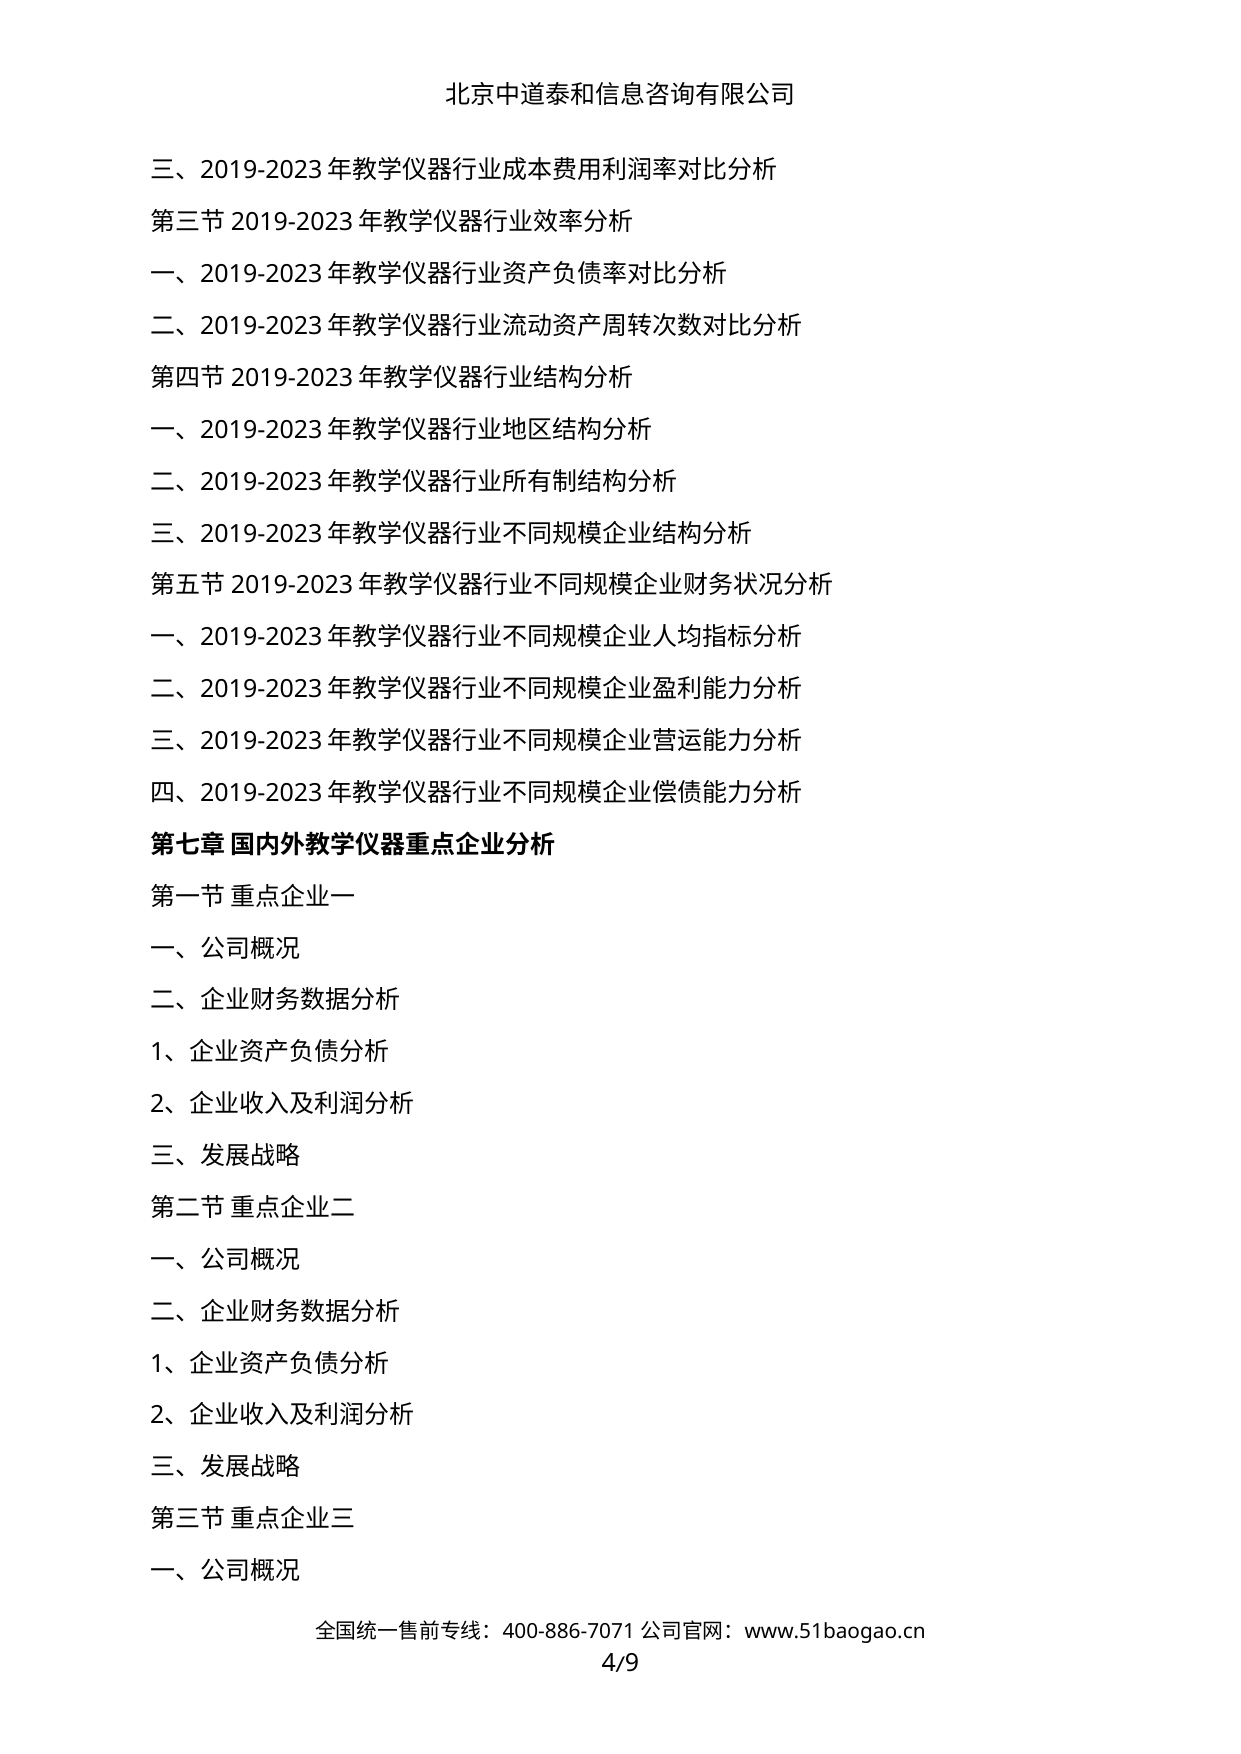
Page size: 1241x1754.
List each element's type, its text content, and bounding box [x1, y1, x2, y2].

text 一、2019-2023年教学仪器行业地区结构分析 [150, 409, 1090, 446]
text 2、企业收入及利润分析 [150, 1084, 1090, 1120]
text 一、公司概况 [150, 1239, 1090, 1276]
text 第五节 2019-2023年教学仪器行业不同规模企业财务状况分析 [150, 565, 1090, 601]
text 三、发展战略 [150, 1447, 1090, 1483]
text 第三节 2019-2023年教学仪器行业效率分析 [150, 202, 1090, 238]
text 三、2019-2023年教学仪器行业不同规模企业结构分析 [150, 513, 1090, 549]
text 一、2019-2023年教学仪器行业资产负债率对比分析 [150, 254, 1090, 290]
text 二、企业财务数据分析 [150, 1291, 1090, 1327]
text 二、2019-2023年教学仪器行业不同规模企业盈利能力分析 [150, 669, 1090, 705]
text 第七章 国内外教学仪器重点企业分析 [150, 824, 1090, 861]
text 第四节 2019-2023年教学仪器行业结构分析 [150, 357, 1090, 394]
text 三、2019-2023年教学仪器行业成本费用利润率对比分析 [150, 150, 1090, 186]
text 三、发展战略 [150, 1136, 1090, 1172]
text 1、企业资产负债分析 [150, 1032, 1090, 1068]
text 第二节 重点企业二 [150, 1187, 1090, 1224]
text 二、2019-2023年教学仪器行业所有制结构分析 [150, 461, 1090, 497]
text 二、企业财务数据分析 [150, 980, 1090, 1016]
text 二、2019-2023年教学仪器行业流动资产周转次数对比分析 [150, 306, 1090, 342]
text 1、企业资产负债分析 [150, 1343, 1090, 1379]
text 一、公司概况 [150, 928, 1090, 964]
text 第一节 重点企业一 [150, 876, 1090, 912]
text 一、公司概况 [150, 1551, 1090, 1587]
text 四、2019-2023年教学仪器行业不同规模企业偿债能力分析 [150, 772, 1090, 809]
text 一、2019-2023年教学仪器行业不同规模企业人均指标分析 [150, 617, 1090, 653]
text 2、企业收入及利润分析 [150, 1395, 1090, 1431]
text 三、2019-2023年教学仪器行业不同规模企业营运能力分析 [150, 721, 1090, 757]
text 第三节 重点企业三 [150, 1499, 1090, 1535]
